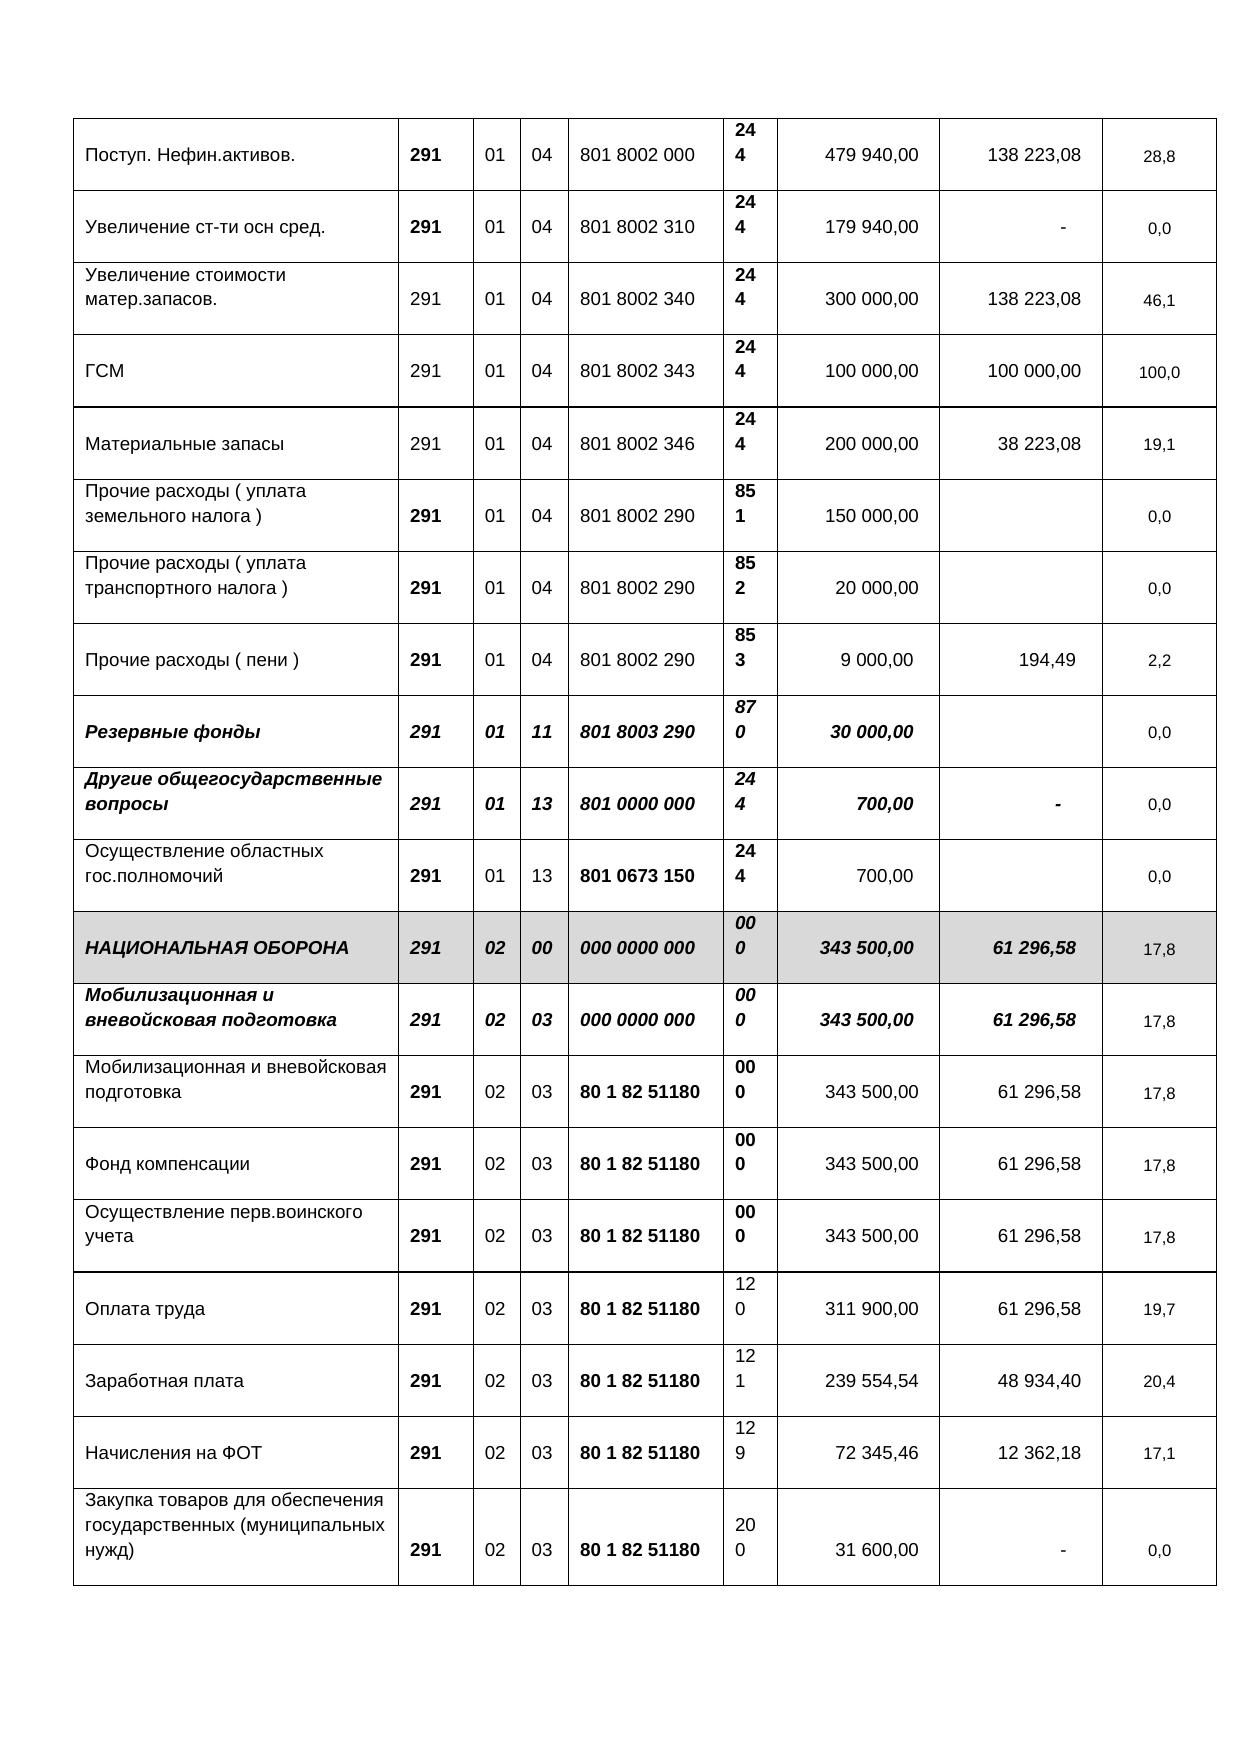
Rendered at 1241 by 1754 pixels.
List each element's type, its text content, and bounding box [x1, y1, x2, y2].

table_cell 02 [474, 912, 520, 983]
table_cell 000 [724, 1200, 777, 1271]
table_cell 801 8002 290 [569, 552, 723, 623]
table_cell 03 [521, 1489, 568, 1584]
table_cell 291 [399, 480, 473, 551]
table_cell 700,00 [778, 840, 939, 911]
table_cell 244 [724, 408, 777, 478]
table_cell - [940, 1489, 1102, 1584]
table_cell Закупка товаров для обеспечения государственных (муниципальных нужд) [74, 1489, 398, 1584]
table_cell 100 000,00 [940, 335, 1102, 406]
table_cell 61 296,58 [940, 1128, 1102, 1199]
table_cell 17,1 [1103, 1417, 1216, 1488]
table_cell 801 8003 290 [569, 696, 723, 767]
table_cell 0,0 [1103, 696, 1216, 767]
table_cell 04 [521, 624, 568, 695]
table_cell 129 [724, 1417, 777, 1488]
table_cell 01 [474, 696, 520, 767]
table_cell 01 [474, 408, 520, 478]
table_cell 852 [724, 552, 777, 623]
table_cell 0,0 [1103, 840, 1216, 911]
table_cell 291 [399, 335, 473, 406]
table_cell 200 [724, 1489, 777, 1584]
table_cell 01 [474, 840, 520, 911]
table_cell 2,2 [1103, 624, 1216, 695]
table_cell 291 [399, 912, 473, 983]
table_cell 801 8002 346 [569, 408, 723, 478]
table_cell Мобилизационная и вневойсковая подготовка [74, 984, 398, 1055]
table_cell Прочие расходы ( уплата транспортного налога ) [74, 552, 398, 623]
table_cell Осуществление областных гос.полномочий [74, 840, 398, 911]
table_cell Осуществление перв.воинского учета [74, 1200, 398, 1271]
table_cell [940, 480, 1102, 551]
table_cell 801 8002 310 [569, 191, 723, 262]
table_cell Мобилизационная и вневойсковая подготовка [74, 1056, 398, 1127]
table_cell 291 [399, 1489, 473, 1584]
table_cell 801 8002 340 [569, 263, 723, 334]
table_cell 244 [724, 840, 777, 911]
table_cell Фонд компенсации [74, 1128, 398, 1199]
table_cell 03 [521, 1273, 568, 1343]
table_cell [940, 840, 1102, 911]
table_cell 04 [521, 480, 568, 551]
table_cell 239 554,54 [778, 1345, 939, 1416]
table_cell 03 [521, 1128, 568, 1199]
table_cell 01 [474, 480, 520, 551]
table_cell 01 [474, 768, 520, 839]
table_cell 17,8 [1103, 1056, 1216, 1127]
table_cell Прочие расходы ( уплата земельного налога ) [74, 480, 398, 551]
table_cell 72 345,46 [778, 1417, 939, 1488]
table_cell 01 [474, 335, 520, 406]
table_cell 291 [399, 408, 473, 478]
table_cell 02 [474, 1056, 520, 1127]
table_cell 80 1 82 51180 [569, 1417, 723, 1488]
table_cell 870 [724, 696, 777, 767]
table_cell 120 [724, 1273, 777, 1343]
table_cell 17,8 [1103, 984, 1216, 1055]
table_cell 291 [399, 840, 473, 911]
table_cell ГСМ [74, 335, 398, 406]
table_cell 02 [474, 1200, 520, 1271]
table_cell 20,4 [1103, 1345, 1216, 1416]
table_cell 0,0 [1103, 552, 1216, 623]
table_cell Материальные запасы [74, 408, 398, 478]
table_cell 179 940,00 [778, 191, 939, 262]
table_cell 801 0673 150 [569, 840, 723, 911]
table_cell - [940, 768, 1102, 839]
table_cell 48 934,40 [940, 1345, 1102, 1416]
table_cell 343 500,00 [778, 1128, 939, 1199]
table_cell 03 [521, 1417, 568, 1488]
table_cell 300 000,00 [778, 263, 939, 334]
table_cell 000 [724, 984, 777, 1055]
table_cell 291 [399, 191, 473, 262]
table_cell 61 296,58 [940, 912, 1102, 983]
table_cell 03 [521, 1345, 568, 1416]
table_cell [940, 552, 1102, 623]
table_cell 01 [474, 191, 520, 262]
table_cell 02 [474, 1489, 520, 1584]
table_cell 04 [521, 263, 568, 334]
table_cell 801 8002 343 [569, 335, 723, 406]
table_cell 02 [474, 1345, 520, 1416]
table_cell 244 [724, 119, 777, 190]
table_cell 0,0 [1103, 1489, 1216, 1584]
table_cell 13 [521, 840, 568, 911]
table_cell 801 8002 290 [569, 624, 723, 695]
table_cell 200 000,00 [778, 408, 939, 478]
table_cell 000 0000 000 [569, 984, 723, 1055]
table_cell 0,0 [1103, 768, 1216, 839]
table_cell 000 [724, 912, 777, 983]
table_cell 343 500,00 [778, 1200, 939, 1271]
table_cell 11 [521, 696, 568, 767]
table_cell 479 940,00 [778, 119, 939, 190]
table_cell 801 8002 000 [569, 119, 723, 190]
table_cell 291 [399, 119, 473, 190]
table_cell 03 [521, 1056, 568, 1127]
table_cell 80 1 82 51180 [569, 1128, 723, 1199]
table_cell 311 900,00 [778, 1273, 939, 1343]
table_cell 343 500,00 [778, 1056, 939, 1127]
table_cell 291 [399, 768, 473, 839]
table_cell 853 [724, 624, 777, 695]
table_cell 20 000,00 [778, 552, 939, 623]
table_cell 46,1 [1103, 263, 1216, 334]
table_cell 194,49 [940, 624, 1102, 695]
table_cell 291 [399, 1345, 473, 1416]
table_cell 80 1 82 51180 [569, 1200, 723, 1271]
table_cell 04 [521, 408, 568, 478]
table_cell 80 1 82 51180 [569, 1345, 723, 1416]
table_cell Заработная плата [74, 1345, 398, 1416]
table_cell 000 [724, 1056, 777, 1127]
table_cell 01 [474, 624, 520, 695]
table_cell 291 [399, 263, 473, 334]
table_cell 38 223,08 [940, 408, 1102, 478]
table_cell Прочие расходы ( пени ) [74, 624, 398, 695]
table_cell Оплата труда [74, 1273, 398, 1343]
table_cell 30 000,00 [778, 696, 939, 767]
table_cell 28,8 [1103, 119, 1216, 190]
table_cell 04 [521, 191, 568, 262]
table_cell 19,7 [1103, 1273, 1216, 1343]
table_cell 291 [399, 984, 473, 1055]
table_cell 02 [474, 1417, 520, 1488]
table_cell 000 0000 000 [569, 912, 723, 983]
table_cell 100 000,00 [778, 335, 939, 406]
table_cell Увеличение ст-ти осн сред. [74, 191, 398, 262]
table_cell - [940, 191, 1102, 262]
table_cell 291 [399, 1056, 473, 1127]
table_cell 138 223,08 [940, 119, 1102, 190]
table_cell 80 1 82 51180 [569, 1273, 723, 1343]
table_cell 04 [521, 119, 568, 190]
table_cell 03 [521, 984, 568, 1055]
table_cell 801 0000 000 [569, 768, 723, 839]
table_cell 000 [724, 1128, 777, 1199]
table_cell 291 [399, 1128, 473, 1199]
table_cell 121 [724, 1345, 777, 1416]
table_cell 138 223,08 [940, 263, 1102, 334]
table_cell 04 [521, 552, 568, 623]
table_cell Увеличение стоимости матер.запасов. [74, 263, 398, 334]
table_cell 02 [474, 1128, 520, 1199]
table_cell 150 000,00 [778, 480, 939, 551]
table_cell 01 [474, 552, 520, 623]
table_cell 700,00 [778, 768, 939, 839]
table_cell 291 [399, 552, 473, 623]
table_cell 61 296,58 [940, 1200, 1102, 1271]
table_cell 9 000,00 [778, 624, 939, 695]
table_cell 0,0 [1103, 191, 1216, 262]
table_cell 17,8 [1103, 1200, 1216, 1271]
table_cell 80 1 82 51180 [569, 1489, 723, 1584]
table_cell 61 296,58 [940, 984, 1102, 1055]
table_cell 343 500,00 [778, 984, 939, 1055]
table_cell 291 [399, 696, 473, 767]
table_cell 80 1 82 51180 [569, 1056, 723, 1127]
table_cell 31 600,00 [778, 1489, 939, 1584]
table_cell 61 296,58 [940, 1273, 1102, 1343]
table_cell 12 362,18 [940, 1417, 1102, 1488]
table_cell 19,1 [1103, 408, 1216, 478]
table_cell 61 296,58 [940, 1056, 1102, 1127]
table_cell 04 [521, 335, 568, 406]
table_cell 00 [521, 912, 568, 983]
table_cell 291 [399, 624, 473, 695]
table_cell 100,0 [1103, 335, 1216, 406]
table_cell 02 [474, 1273, 520, 1343]
table_cell 13 [521, 768, 568, 839]
table_cell 244 [724, 768, 777, 839]
table_cell 801 8002 290 [569, 480, 723, 551]
table_cell [940, 696, 1102, 767]
table_cell 291 [399, 1417, 473, 1488]
table_cell 851 [724, 480, 777, 551]
table_cell 02 [474, 984, 520, 1055]
table_cell 0,0 [1103, 480, 1216, 551]
table_cell 01 [474, 119, 520, 190]
table_cell 244 [724, 191, 777, 262]
table_cell Начисления на ФОТ [74, 1417, 398, 1488]
table_cell 291 [399, 1200, 473, 1271]
table_cell Другие общегосударственные вопросы [74, 768, 398, 839]
table_cell 01 [474, 263, 520, 334]
table_cell 244 [724, 335, 777, 406]
table_cell 291 [399, 1273, 473, 1343]
table_cell 03 [521, 1200, 568, 1271]
table_cell 17,8 [1103, 1128, 1216, 1199]
table_cell 343 500,00 [778, 912, 939, 983]
table_cell 244 [724, 263, 777, 334]
table_cell НАЦИОНАЛЬНАЯ ОБОРОНА [74, 912, 398, 983]
table_cell Поступ. Нефин.активов. [74, 119, 398, 190]
table_cell Резервные фонды [74, 696, 398, 767]
table_cell 17,8 [1103, 912, 1216, 983]
